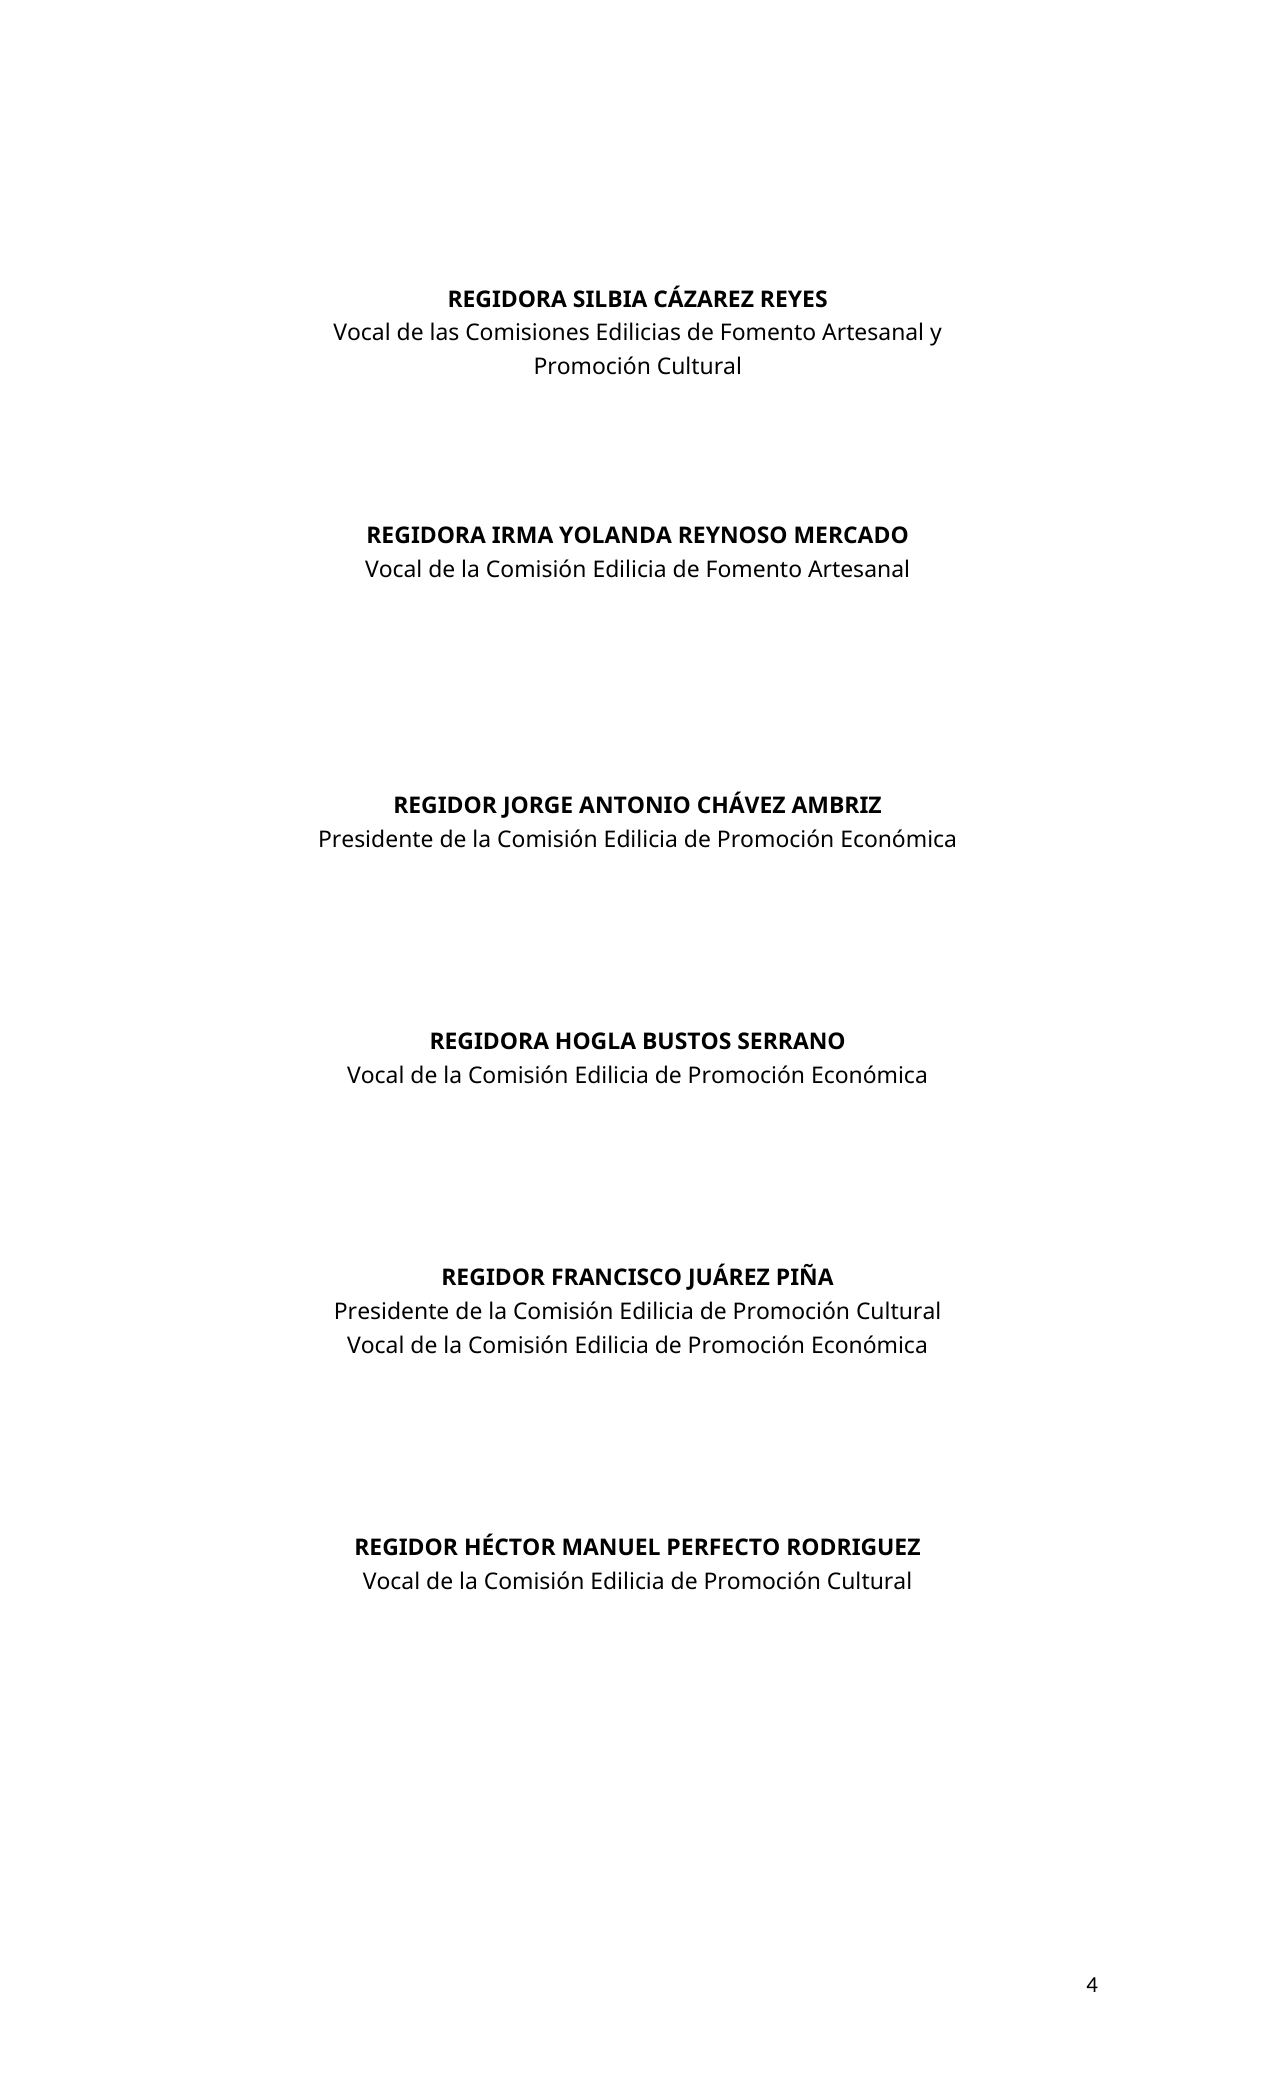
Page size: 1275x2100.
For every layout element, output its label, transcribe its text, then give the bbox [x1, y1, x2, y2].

text REGIDORA IRMA YOLANDA REYNOSO MERCADO [177, 519, 1098, 550]
text Presidente de la Comisión Edilicia de Promoción Económica [177, 823, 1098, 854]
text REGIDORA SILBIA CÁZAREZ REYES [177, 283, 1098, 314]
text Promoción Cultural [177, 350, 1098, 381]
text REGIDOR HÉCTOR MANUEL PERFECTO RODRIGUEZ [177, 1531, 1098, 1563]
text Vocal de la Comisión Edilicia de Promoción Cultural [177, 1565, 1098, 1596]
text REGIDORA HOGLA BUSTOS SERRANO [177, 1025, 1098, 1056]
text Vocal de la Comisión Edilicia de Promoción Económica [177, 1329, 1098, 1360]
text REGIDOR JORGE ANTONIO CHÁVEZ AMBRIZ [177, 789, 1098, 820]
text REGIDOR FRANCISCO JUÁREZ PIÑA [177, 1261, 1098, 1293]
text Vocal de las Comisiones Edilicias de Fomento Artesanal y [177, 316, 1098, 348]
text Vocal de la Comisión Edilicia de Promoción Económica [177, 1059, 1098, 1090]
text Presidente de la Comisión Edilicia de Promoción Cultural [177, 1295, 1098, 1326]
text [177, 553, 1098, 584]
